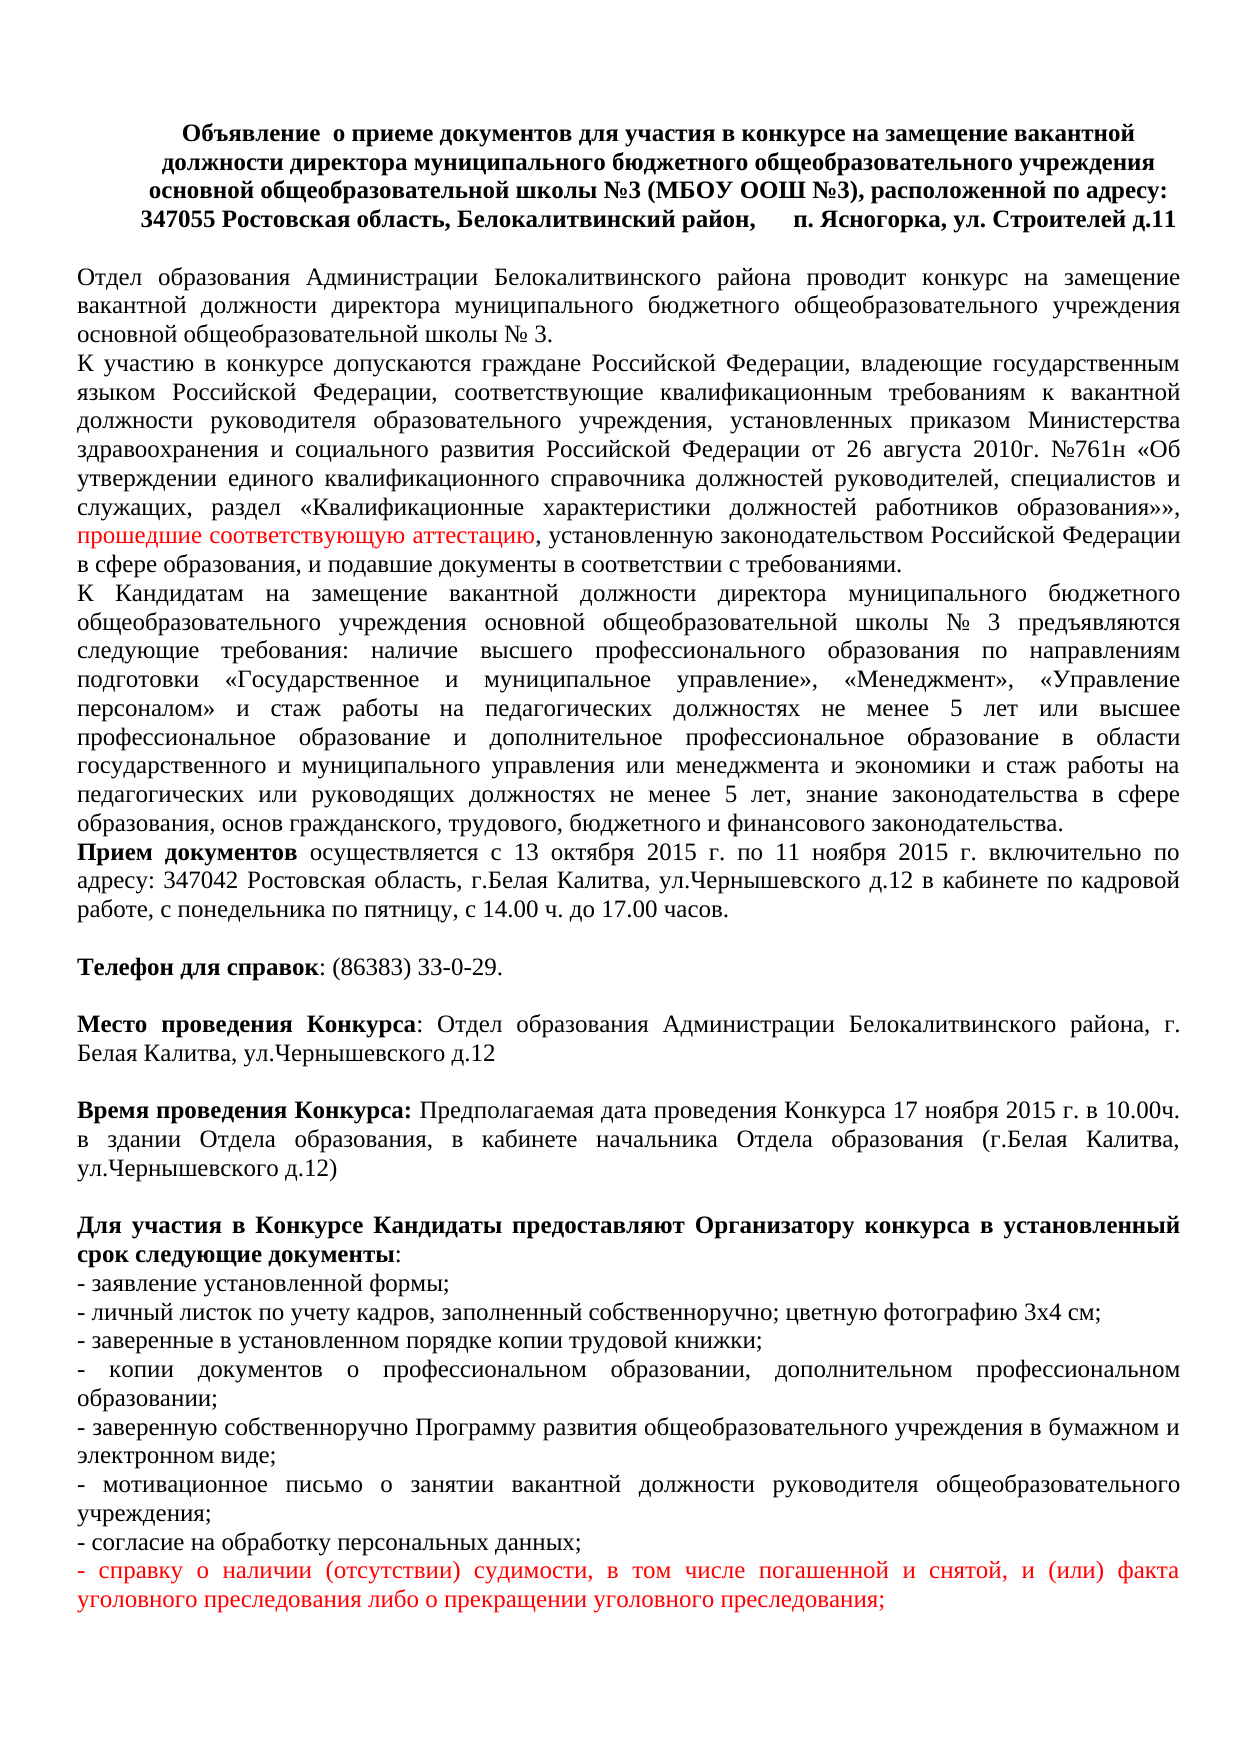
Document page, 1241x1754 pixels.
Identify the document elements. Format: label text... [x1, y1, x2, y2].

text - согласие на обработку персональных данных; [77, 1527, 1181, 1556]
text Отдел образования Администрации Белокалитвинского района проводит конкурс на замещение вакантной должности директора муниципального бюджетного общеобразовательного учреждения основной общеобразовательной школы № 3. [77, 262, 1181, 348]
text Объявление о приеме документов для участия в конкурсе на замещение вакантной должности директора муниципального бюджетного общеобразовательного учреждения основной общеобразовательной школы №3 (МБОУ ООШ №3), расположенной по адресу: 347055 Ростовская область, Белокалитвинский район, п. Ясногорка, ул. Строителей д.11 [136, 118, 1181, 233]
text Время проведения Конкурса: Предполагаемая дата проведения Конкурса 17 ноября 2015 г. в 10.00ч. в здании Отдела образования, в кабинете начальника Отдела образования (г.Белая Калитва, ул.Чернышевского д.12) [77, 1096, 1181, 1182]
text - личный листок по учету кадров, заполненный собственноручно; цветную фотографию 3х4 см; [77, 1297, 1181, 1326]
text Прием документов осуществляется с 13 октября 2015 г. по 11 ноября 2015 г. включительно по адресу: 347042 Ростовская область, г.Белая Калитва, ул.Чернышевского д.12 в кабинете по кадровой работе, с понедельника по пятницу, с 14.00 ч. до 17.00 часов. [77, 837, 1181, 923]
text Телефон для справок: (86383) 33-0-29. [77, 952, 1181, 981]
text - копии документов о профессиональном образовании, дополнительном профессиональном образовании; [77, 1354, 1181, 1412]
text - заверенную собственноручно Программу развития общеобразовательного учреждения в бумажном и электронном виде; [77, 1412, 1181, 1469]
text - заявление установленной формы; [77, 1268, 1181, 1297]
text К участию в конкурсе допускаются граждане Российской Федерации, владеющие государственным языком Российской Федерации, соответствующие квалификационным требованиям к вакантной должности руководителя образовательного учреждения, установленных приказом Министерства здравоохранения и социального развития Российской Федерации от 26 августа 2010г. №761н «Об утверждении единого квалификационного справочника должностей руководителей, специалистов и служащих, раздел «Квалификационные характеристики должностей работников образования»», прошедшие соответствующую аттестацию, установленную законодательством Российской Федерации в сфере образования, и подавшие документы в соответствии с требованиями. [77, 348, 1181, 578]
text К Кандидатам на замещение вакантной должности директора муниципального бюджетного общеобразовательного учреждения основной общеобразовательной школы № 3 предъявляются следующие требования: наличие высшего профессионального образования по направлениям подготовки «Государственное и муниципальное управление», «Менеджмент», «Управление персоналом» и стаж работы на педагогических должностях не менее 5 лет или высшее профессиональное образование и дополнительное профессиональное образование в области государственного и муниципального управления или менеджмента и экономики и стаж работы на педагогических или руководящих должностях не менее 5 лет, знание законодательства в сфере образования, основ гражданского, трудового, бюджетного и финансового законодательства. [77, 578, 1181, 837]
text - мотивационное письмо о занятии вакантной должности руководителя общеобразовательного учреждения; [77, 1469, 1181, 1527]
text - заверенные в установленном порядке копии трудовой книжки; [77, 1326, 1181, 1354]
text Для участия в Конкурсе Кандидаты предоставляют Организатору конкурса в установленный срок следующие документы: [77, 1211, 1181, 1268]
text Место проведения Конкурса: Отдел образования Администрации Белокалитвинского района, г. Белая Калитва, ул.Чернышевского д.12 [77, 1009, 1181, 1067]
text - справку о наличии (отсутствии) судимости, в том числе погашенной и снятой, и (или) факта уголовного преследования либо о прекращении уголовного преследования; [77, 1556, 1181, 1613]
